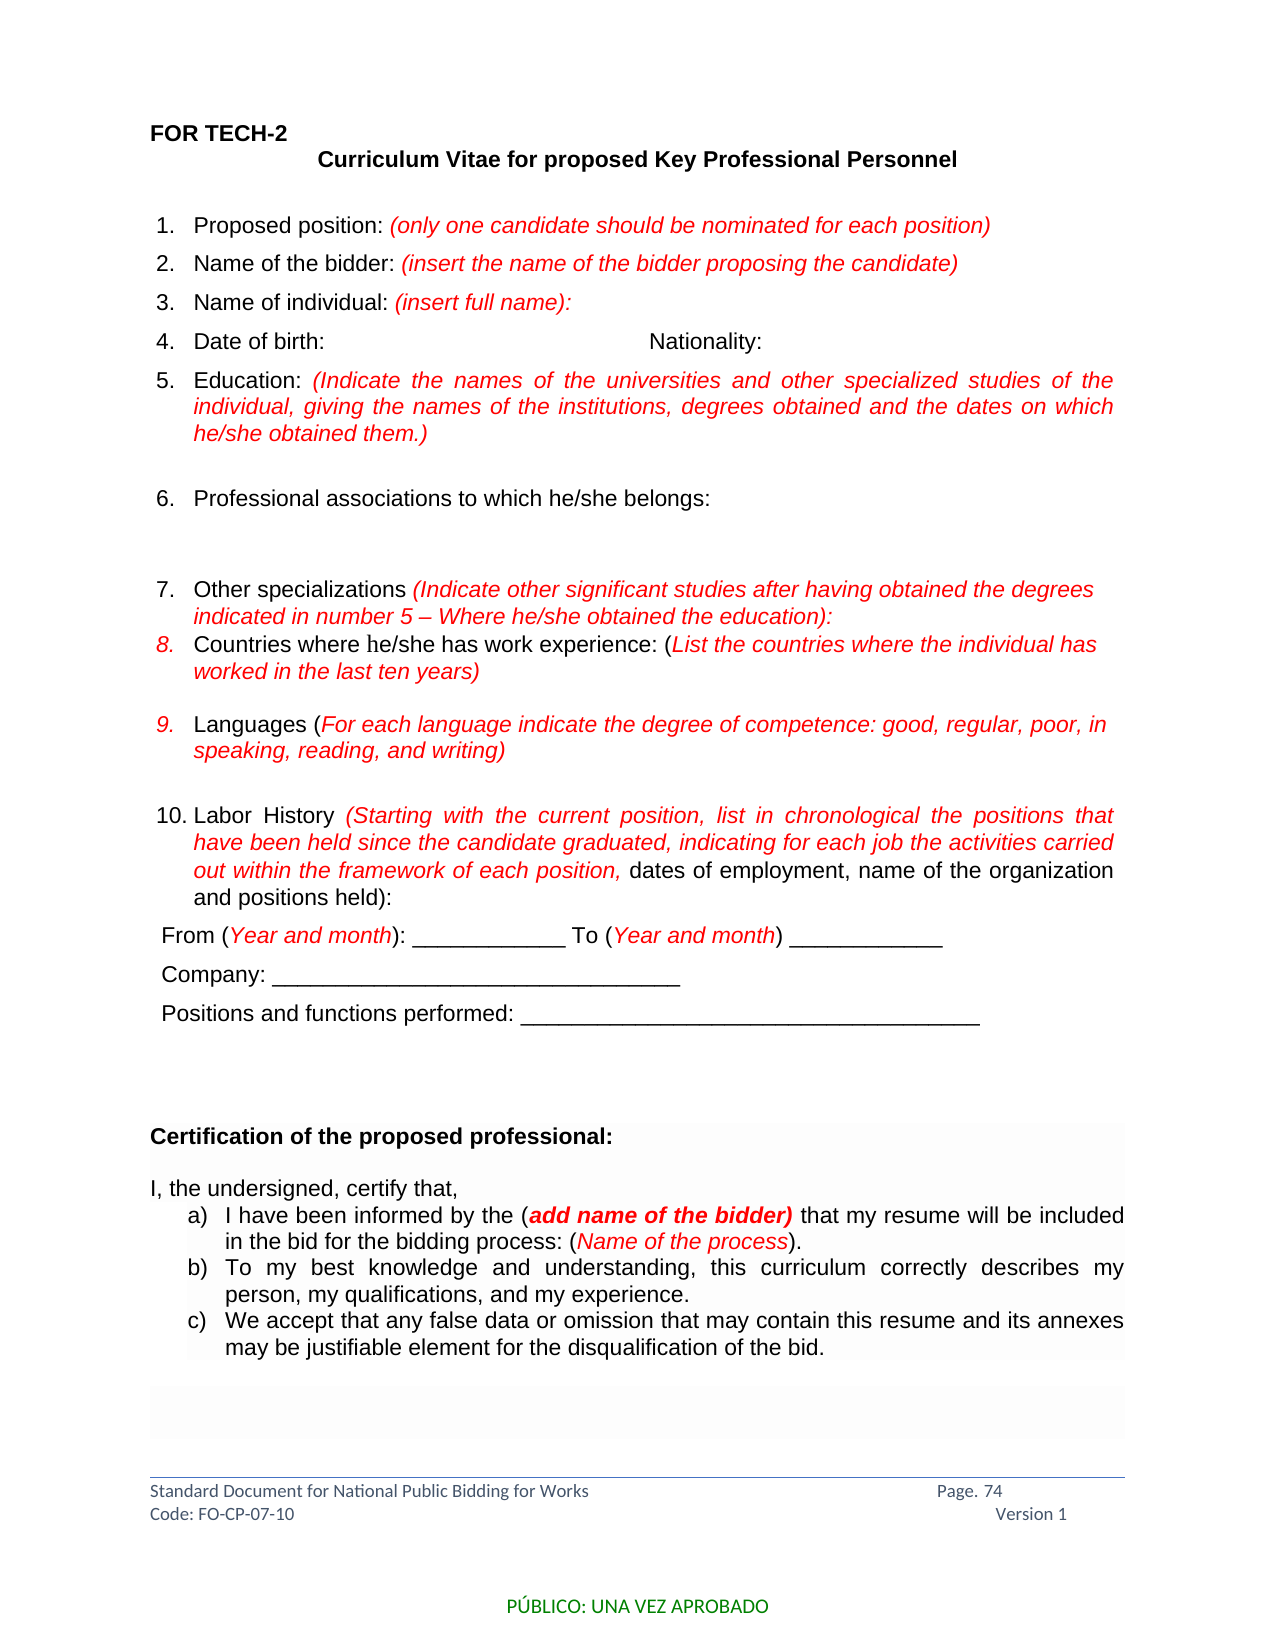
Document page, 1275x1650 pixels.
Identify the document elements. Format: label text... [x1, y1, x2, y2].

table_cell Name of individual: (insert full name): [150, 277, 1125, 316]
table_cell Date of birth: [150, 316, 638, 354]
table_header Proposed position: (only one candidate should be nominated for each position) [150, 199, 1125, 238]
list I have been informed by the (add name of the bidder) that my resume will be included in the bid for the bidding process: (Name of the process). [187, 1202, 1125, 1254]
table_cell Education: (Indicate the names of the universities and other specialized studies of the individual, giving the names of the institutions, degrees obtained and the dates on which he/she obtained them.) [150, 355, 1125, 485]
list To my best knowledge and understanding, this curriculum correctly describes my person, my qualifications, and my experience. [187, 1254, 1125, 1307]
table_cell Name of the bidder: (insert the name of the bidder proposing the candidate) [150, 238, 1125, 277]
text I, the undersigned, certify that, [150, 1175, 1125, 1202]
text Curriculum Vitae for proposed Key Professional Personnel [150, 146, 1125, 173]
text FOR TECH-2 [150, 120, 1125, 146]
table_cell Languages (For each language indicate the degree of competence: good, regular, poor, in speaking, reading, and writing) [150, 711, 1125, 790]
list We accept that any false data or omission that may contain this resume and its annexes may be justifiable element for the disqualification of the bid. [187, 1307, 1125, 1360]
table_cell Professional associations to which he/she belongs: [150, 485, 1125, 576]
table_cell Labor History (Starting with the current position, list in chronological the positions that have been held since the candidate graduated, indicating for each job the activities carried out within the framework of each position, dates of employment, name of the organization and positions held): From (Year and month): ____________ To (Year and month) ____________ Company: ________________________________ Positions and functions performed: ____________________________________ [150, 790, 1125, 1096]
table_cell Other specializations (Indicate other significant studies after having obtained the degrees indicated in number 5 – Where he/she obtained the education): [150, 576, 1125, 629]
table_cell Nationality: [638, 316, 1125, 354]
table_cell Countries where he/she has work experience: (List the countries where the individual has worked in the last ten years) [150, 629, 1125, 711]
text Certification of the proposed professional: [150, 1123, 1125, 1149]
